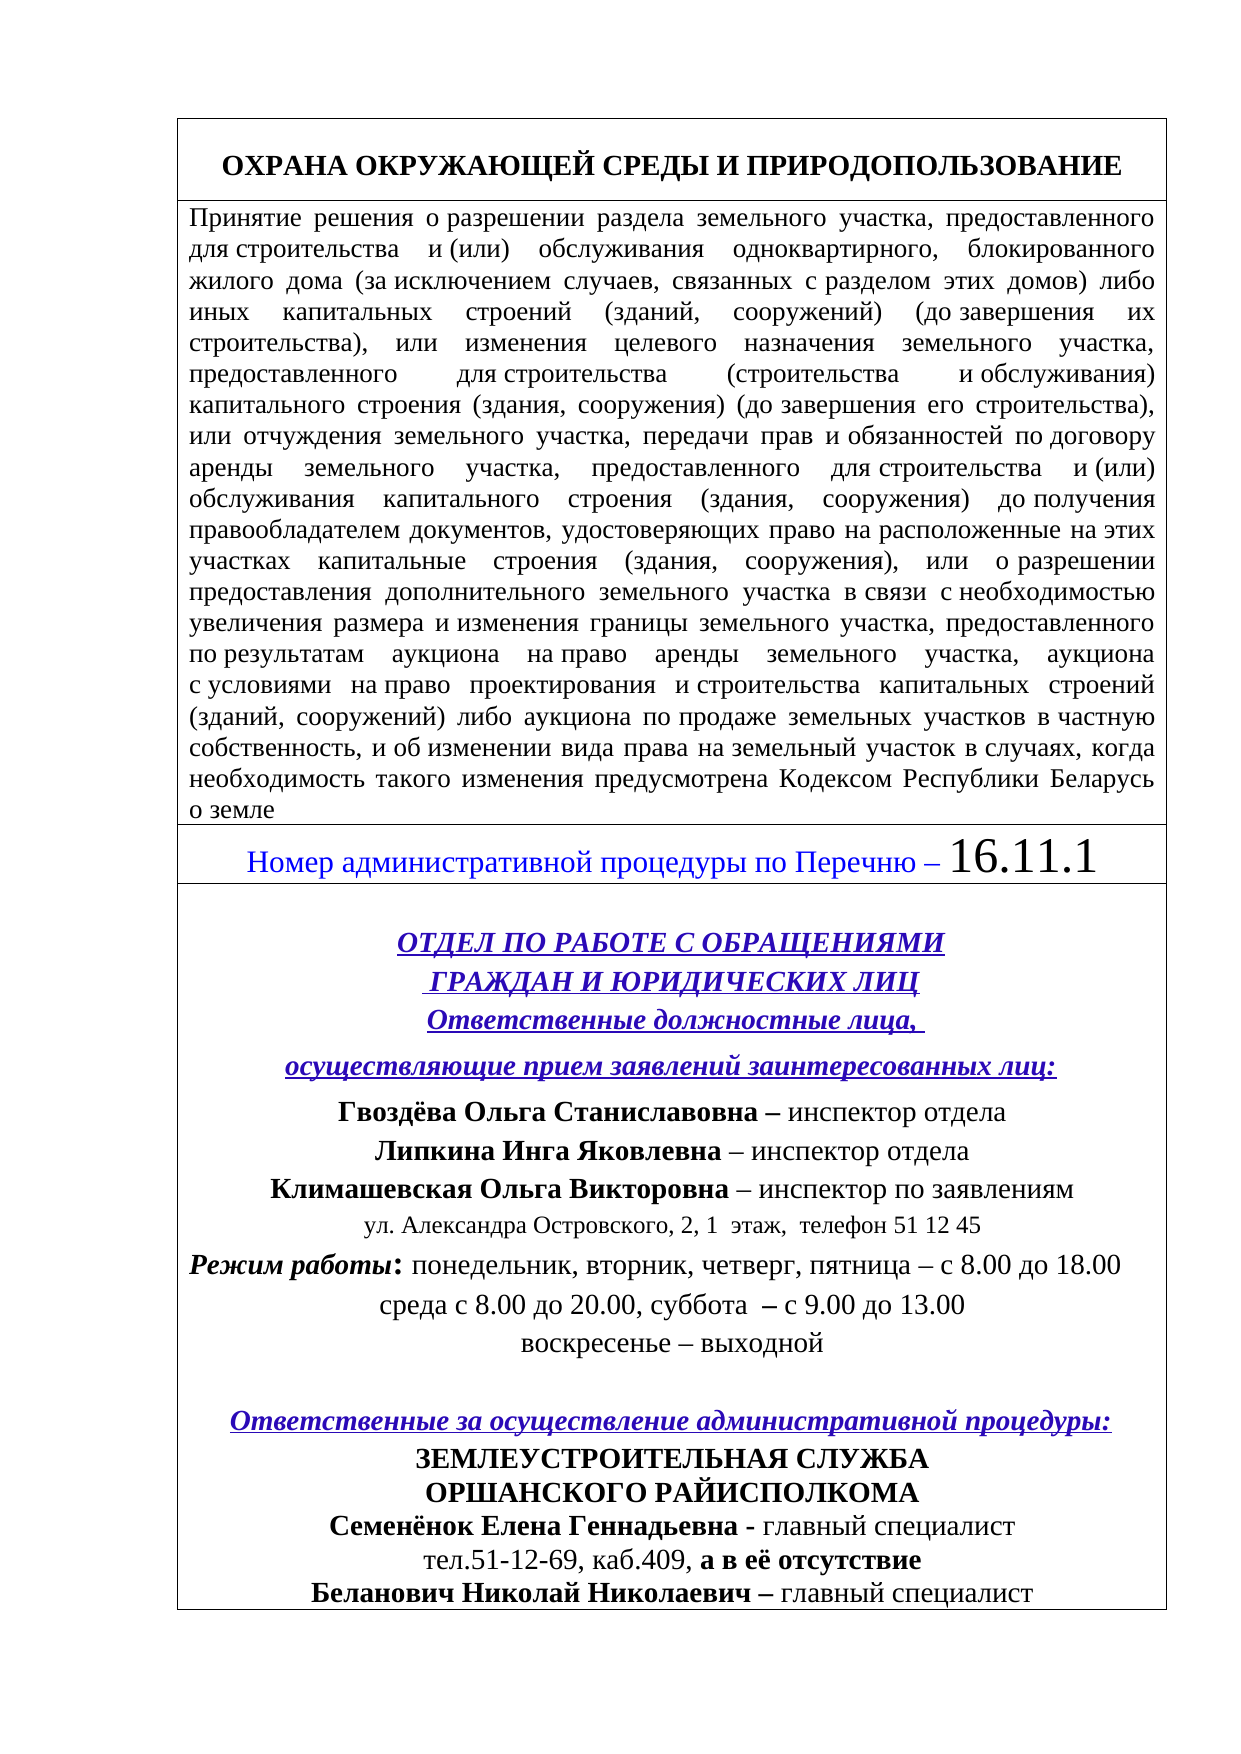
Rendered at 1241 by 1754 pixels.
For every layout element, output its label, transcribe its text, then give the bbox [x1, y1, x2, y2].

table_cell Принятие решения о разрешении раздела земельного участка, предоставленного для строительства и (или) обслуживания одноквартирного, блокированного жилого дома (за исключением случаев, связанных с разделом этих домов) либо иных капитальных строений (зданий, сооружений) (до завершения их строительства), или изменения целевого назначения земельного участка, предоставленного для строительства (строительства и обслуживания) капитального строения (здания, сооружения) (до завершения его строительства), или отчуждения земельного участка, передачи прав и обязанностей по договору аренды земельного участка, предоставленного для строительства и (или) обслуживания капитального строения (здания, сооружения) до получения правообладателем документов, удостоверяющих право на расположенные на этих участках капитальные строения (здания, сооружения), или о разрешении предоставления дополнительного земельного участка в связи с необходимостью увеличения размера и изменения границы земельного участка, предоставленного по результатам аукциона на право аренды земельного участка, аукциона с условиями на право проектирования и строительства капитальных строений (зданий, сооружений) либо аукциона по продаже земельных участков в частную собственность, и об изменении вида права на земельный участок в случаях, когда необходимость такого изменения предусмотрена Кодексом Республики Беларусь о земле [178, 201, 1166, 824]
table_header ОХРАНА ОКРУЖАЮЩЕЙ СРЕДЫ И ПРИРОДОПОЛЬЗОВАНИЕ [178, 119, 1166, 200]
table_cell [178, 884, 1166, 1609]
table_cell Номер административной процедуры по Перечню – 16.11.1 [178, 825, 1166, 883]
